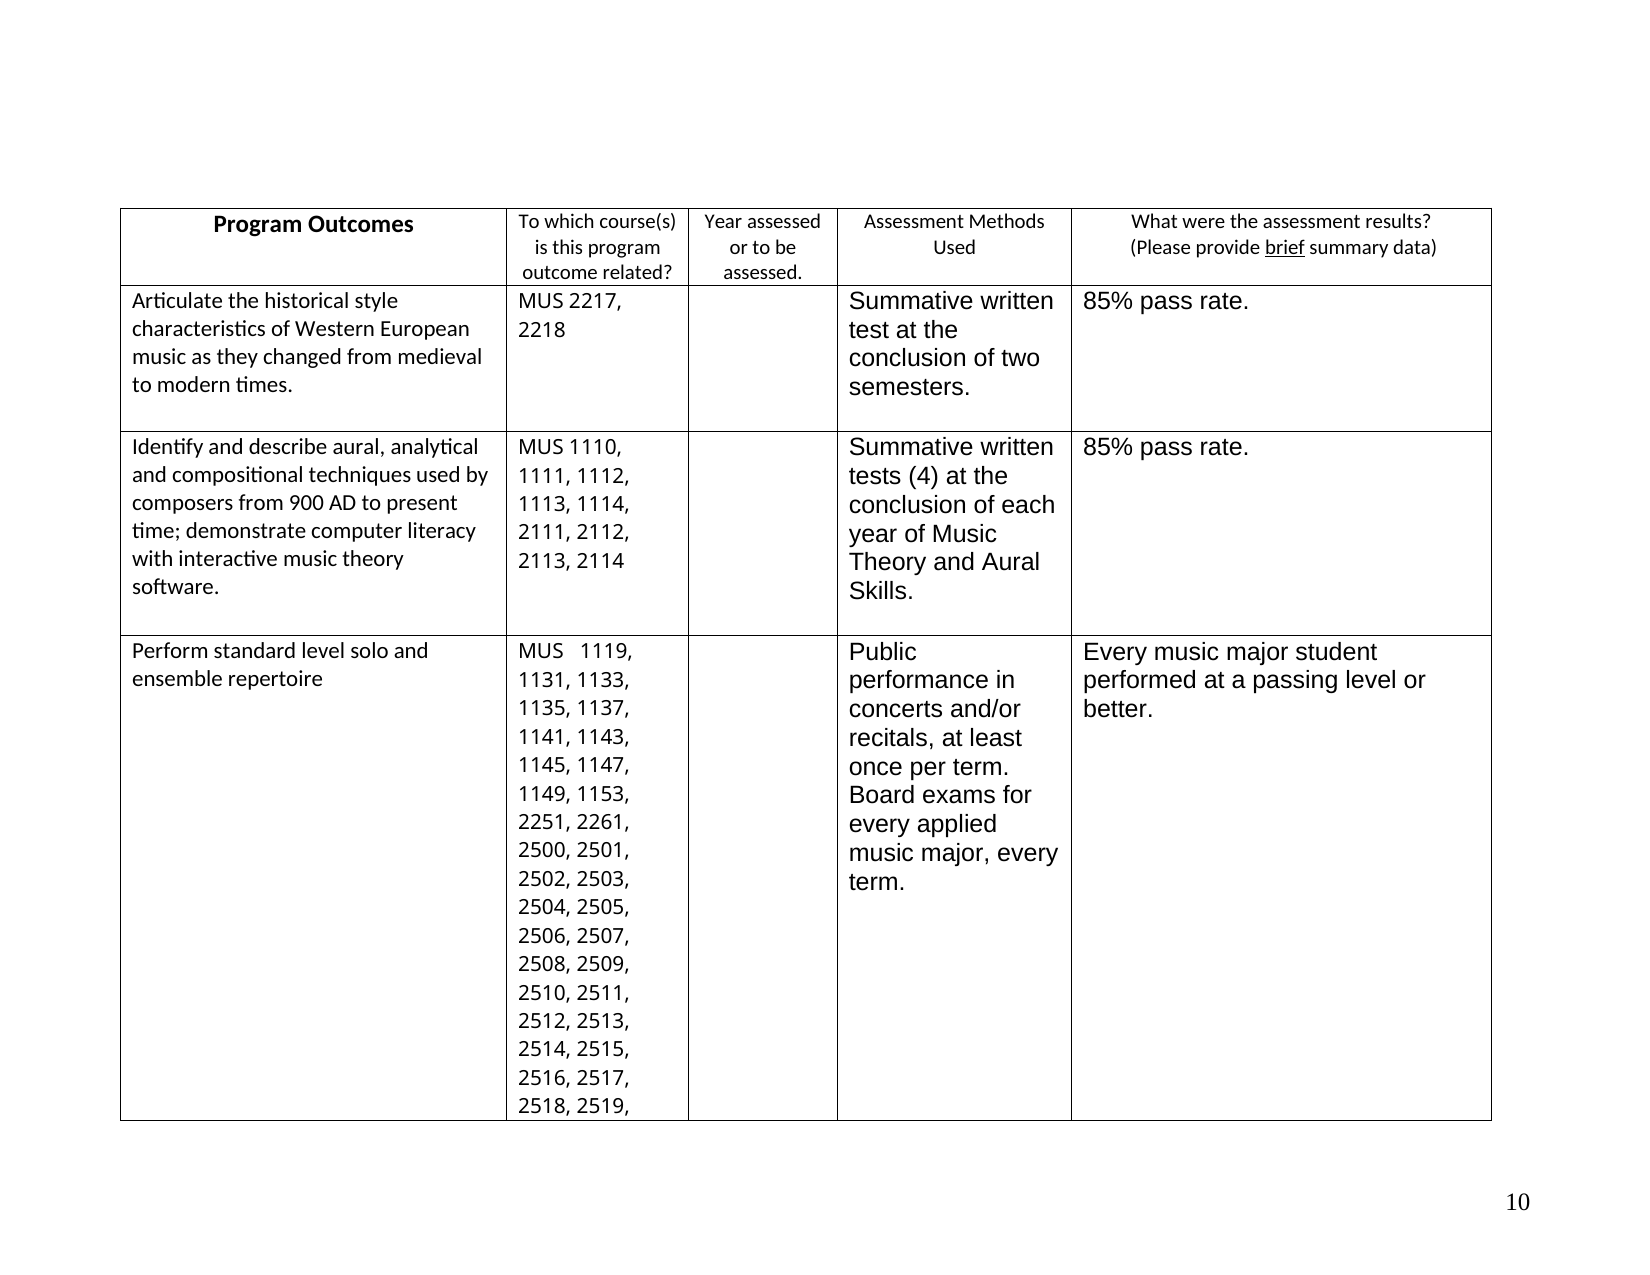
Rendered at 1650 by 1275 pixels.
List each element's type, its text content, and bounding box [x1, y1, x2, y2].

table_cell [689, 432, 837, 635]
table_header Year assessed or to be assessed. [689, 209, 837, 285]
table_header Assessment Methods Used [838, 209, 1071, 285]
table_header To which course(s) is this program outcome related? [507, 209, 688, 285]
table_cell [689, 286, 837, 431]
table_cell MUS 2217, 2218 [507, 286, 688, 431]
table_header Program Outcomes [121, 209, 506, 285]
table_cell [121, 636, 506, 1120]
table_cell MUS 1110, 1111, 1112, 1113, 1114, 2111, 2112, 2113, 2114 [507, 432, 688, 635]
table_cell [838, 636, 1071, 1120]
table_cell Summative written tests (4) at the conclusion of each year of Music Theory and Aural Skills. [838, 432, 1071, 635]
table_cell 85% pass rate. [1072, 432, 1491, 635]
table_cell Summative written test at the conclusion of two semesters. [838, 286, 1071, 431]
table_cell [507, 636, 688, 1120]
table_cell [1072, 636, 1491, 1120]
table_header What were the assessment results? (Please provide brief summary data) [1072, 209, 1491, 285]
table_cell 85% pass rate. [1072, 286, 1491, 431]
table_cell [689, 636, 837, 1120]
table_cell Identify and describe aural, analytical and compositional techniques used by composers from 900 AD to present time; demonstrate computer literacy with interactive music theory software. [121, 432, 506, 635]
table_cell Articulate the historical style characteristics of Western European music as they changed from medieval to modern times. [121, 286, 506, 431]
